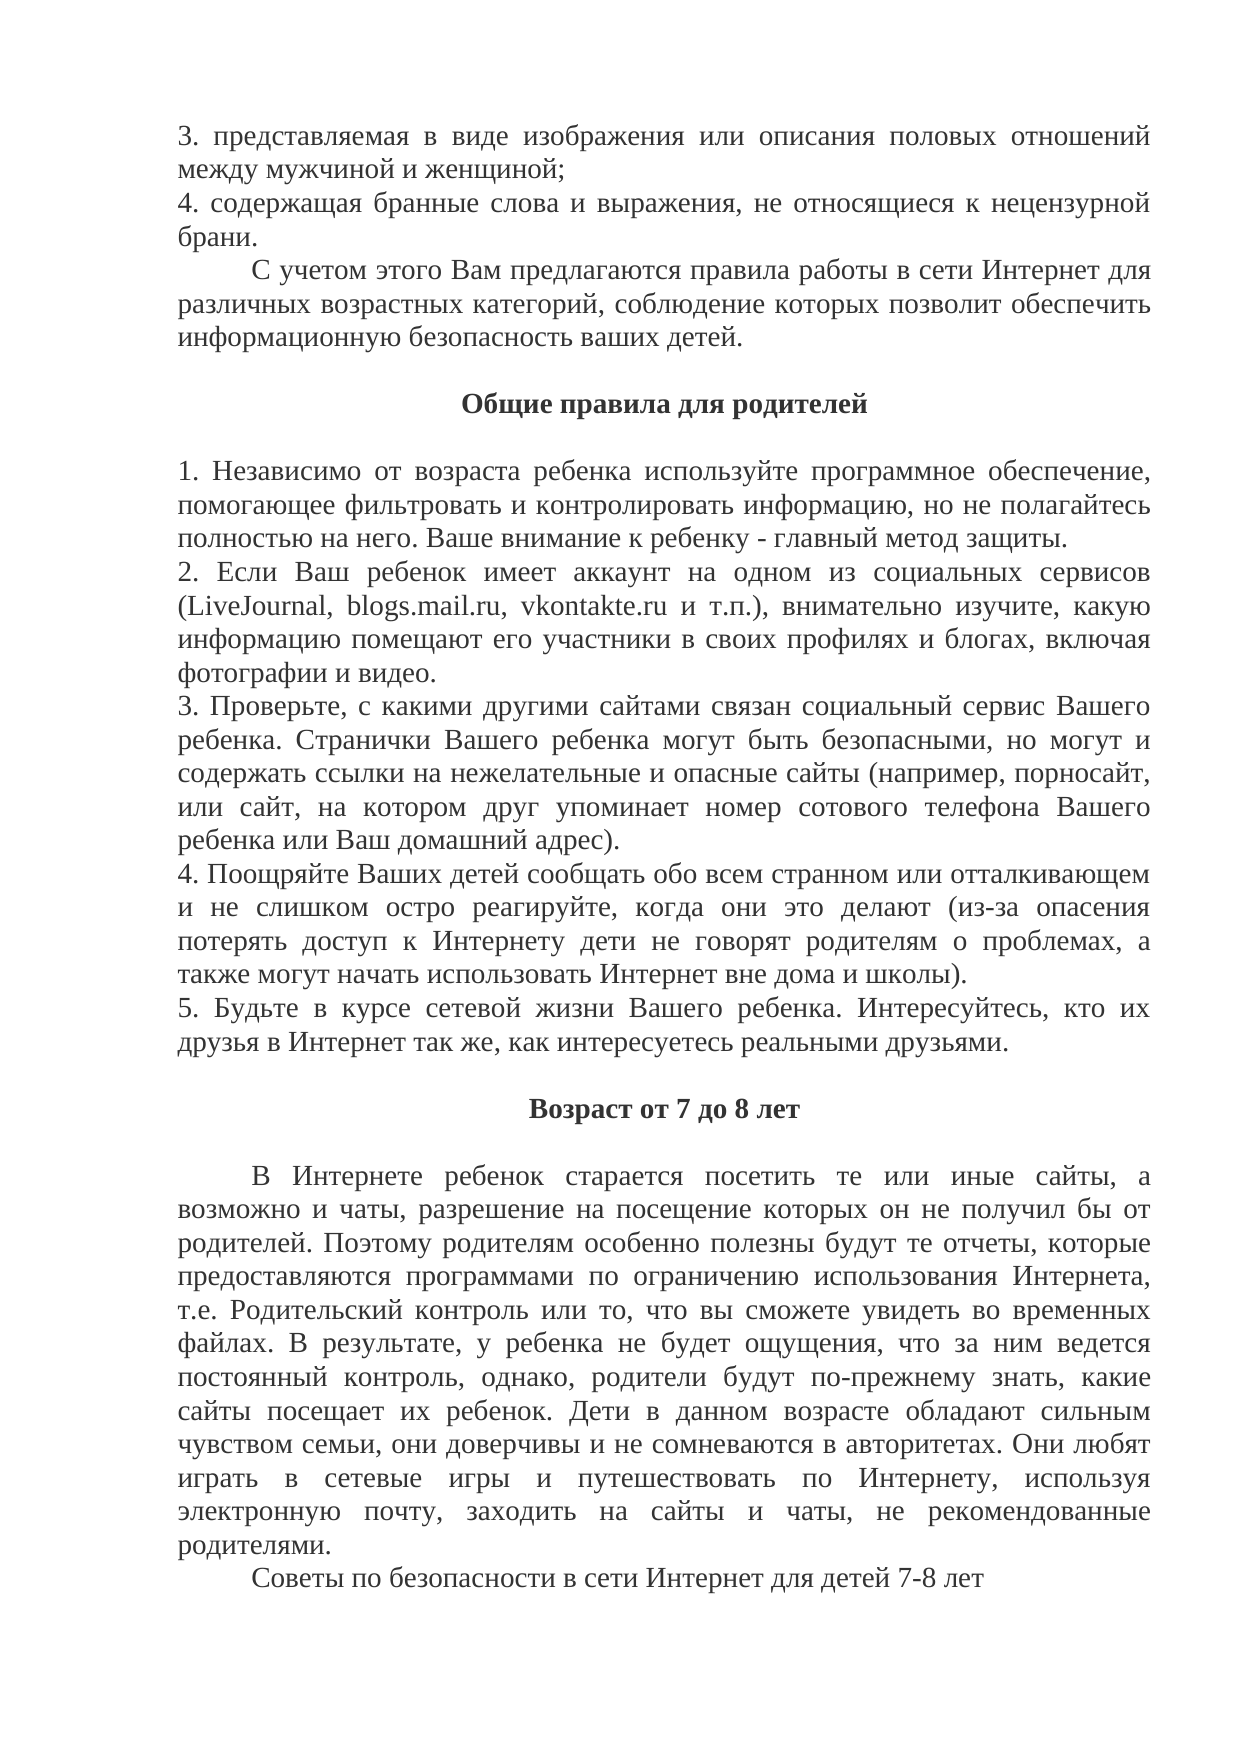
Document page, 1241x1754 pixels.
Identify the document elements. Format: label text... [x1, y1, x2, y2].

text Советы по безопасности в сети Интернет для детей 7-8 лет [177, 1560, 1152, 1594]
text 1. Независимо от возраста ребенка используйте программное обеспечение, помогающее фильтровать и контролировать информацию, но не полагайтесь полностью на него. Ваше внимание к ребенку - главный метод защиты. [177, 453, 1152, 554]
text Возраст от 7 до 8 лет [177, 1091, 1152, 1124]
text 3. Проверьте, с какими другими сайтами связан социальный сервис Вашего ребенка. Странички Вашего ребенка могут быть безопасными, но могут и содержать ссылки на нежелательные и опасные сайты (например, порносайт, или сайт, на котором друг упоминает номер сотового телефона Вашего ребенка или Ваш домашний адрес). [177, 688, 1152, 856]
text 3. представляемая в виде изображения или описания половых отношений между мужчиной и женщиной; [177, 118, 1152, 185]
text 4. Поощряйте Ваших детей сообщать обо всем странном или отталкивающем и не слишком остро реагируйте, когда они это делают (из-за опасения потерять доступ к Интернету дети не говорят родителям о проблемах, а также могут начать использовать Интернет вне дома и школы). [177, 856, 1152, 990]
text Общие правила для родителей [177, 386, 1152, 420]
text 4. содержащая бранные слова и выражения, не относящиеся к нецензурной брани. [177, 185, 1152, 252]
text В Интернете ребенок старается посетить те или иные сайты, а возможно и чаты, разрешение на посещение которых он не получил бы от родителей. Поэтому родителям особенно полезны будут те отчеты, которые предоставляются программами по ограничению использования Интернета, т.е. Родительский контроль или то, что вы сможете увидеть во временных файлах. В результате, у ребенка не будет ощущения, что за ним ведется постоянный контроль, однако, родители будут по-прежнему знать, какие сайты посещает их ребенок. Дети в данном возрасте обладают сильным чувством семьи, они доверчивы и не сомневаются в авторитетах. Они любят играть в сетевые игры и путешествовать по Интернету, используя электронную почту, заходить на сайты и чаты, не рекомендованные родителями. [177, 1158, 1152, 1560]
text С учетом этого Вам предлагаются правила работы в сети Интернет для различных возрастных категорий, соблюдение которых позволит обеспечить информационную безопасность ваших детей. [177, 252, 1152, 353]
text 2. Если Ваш ребенок имеет аккаунт на одном из социальных сервисов (LiveJournal, blogs.mail.ru, vkontakte.ru и т.п.), внимательно изучите, какую информацию помещают его участники в своих профилях и блогах, включая фотографии и видео. [177, 554, 1152, 688]
text 5. Будьте в курсе сетевой жизни Вашего ребенка. Интересуйтесь, кто их друзья в Интернет так же, как интересуетесь реальными друзьями. [177, 990, 1152, 1057]
